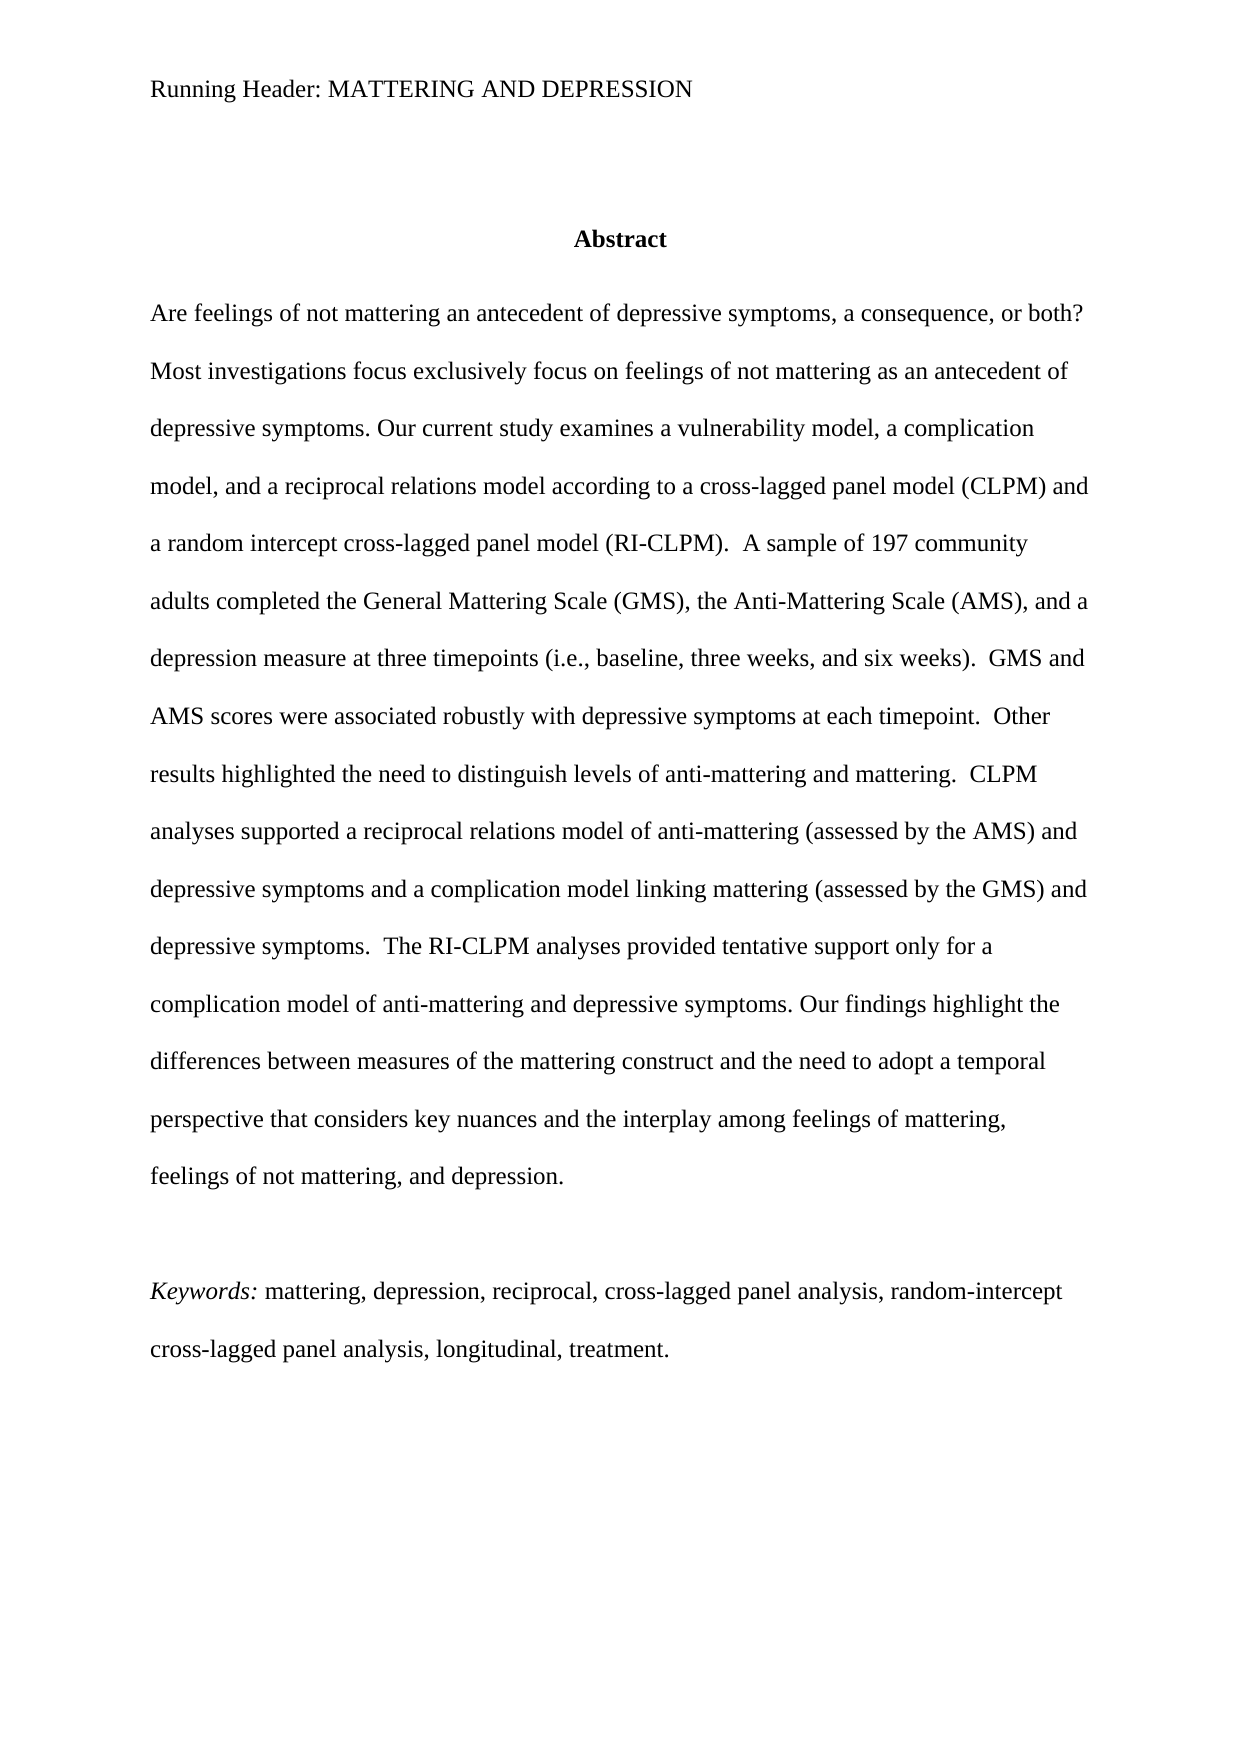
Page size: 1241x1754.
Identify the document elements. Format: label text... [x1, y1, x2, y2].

text Abstract [150, 224, 1090, 253]
text Keywords: mattering, depression, reciprocal, cross-lagged panel analysis, random-intercept cross-lagged panel analysis, longitudinal, treatment. [150, 1276, 1090, 1362]
text Are feelings of not mattering an antecedent of depressive symptoms, a consequence, or both? Most investigations focus exclusively focus on feelings of not mattering as an antecedent of depressive symptoms. Our current study examines a vulnerability model, a complication model, and a reciprocal relations model according to a cross-lagged panel model (CLPM) and a random intercept cross-lagged panel model (RI-CLPM). A sample of 197 community adults completed the General Mattering Scale (GMS), the Anti-Mattering Scale (AMS), and a depression measure at three timepoints (i.e., baseline, three weeks, and six weeks). GMS and AMS scores were associated robustly with depressive symptoms at each timepoint. Other results highlighted the need to distinguish levels of anti-mattering and mattering. CLPM analyses supported a reciprocal relations model of anti-mattering (assessed by the AMS) and depressive symptoms and a complication model linking mattering (assessed by the GMS) and depressive symptoms. The RI-CLPM analyses provided tentative support only for a complication model of anti-mattering and depressive symptoms. Our findings highlight the differences between measures of the mattering construct and the need to adopt a temporal perspective that considers key nuances and the interplay among feelings of mattering, feelings of not mattering, and depression. [150, 298, 1090, 1190]
